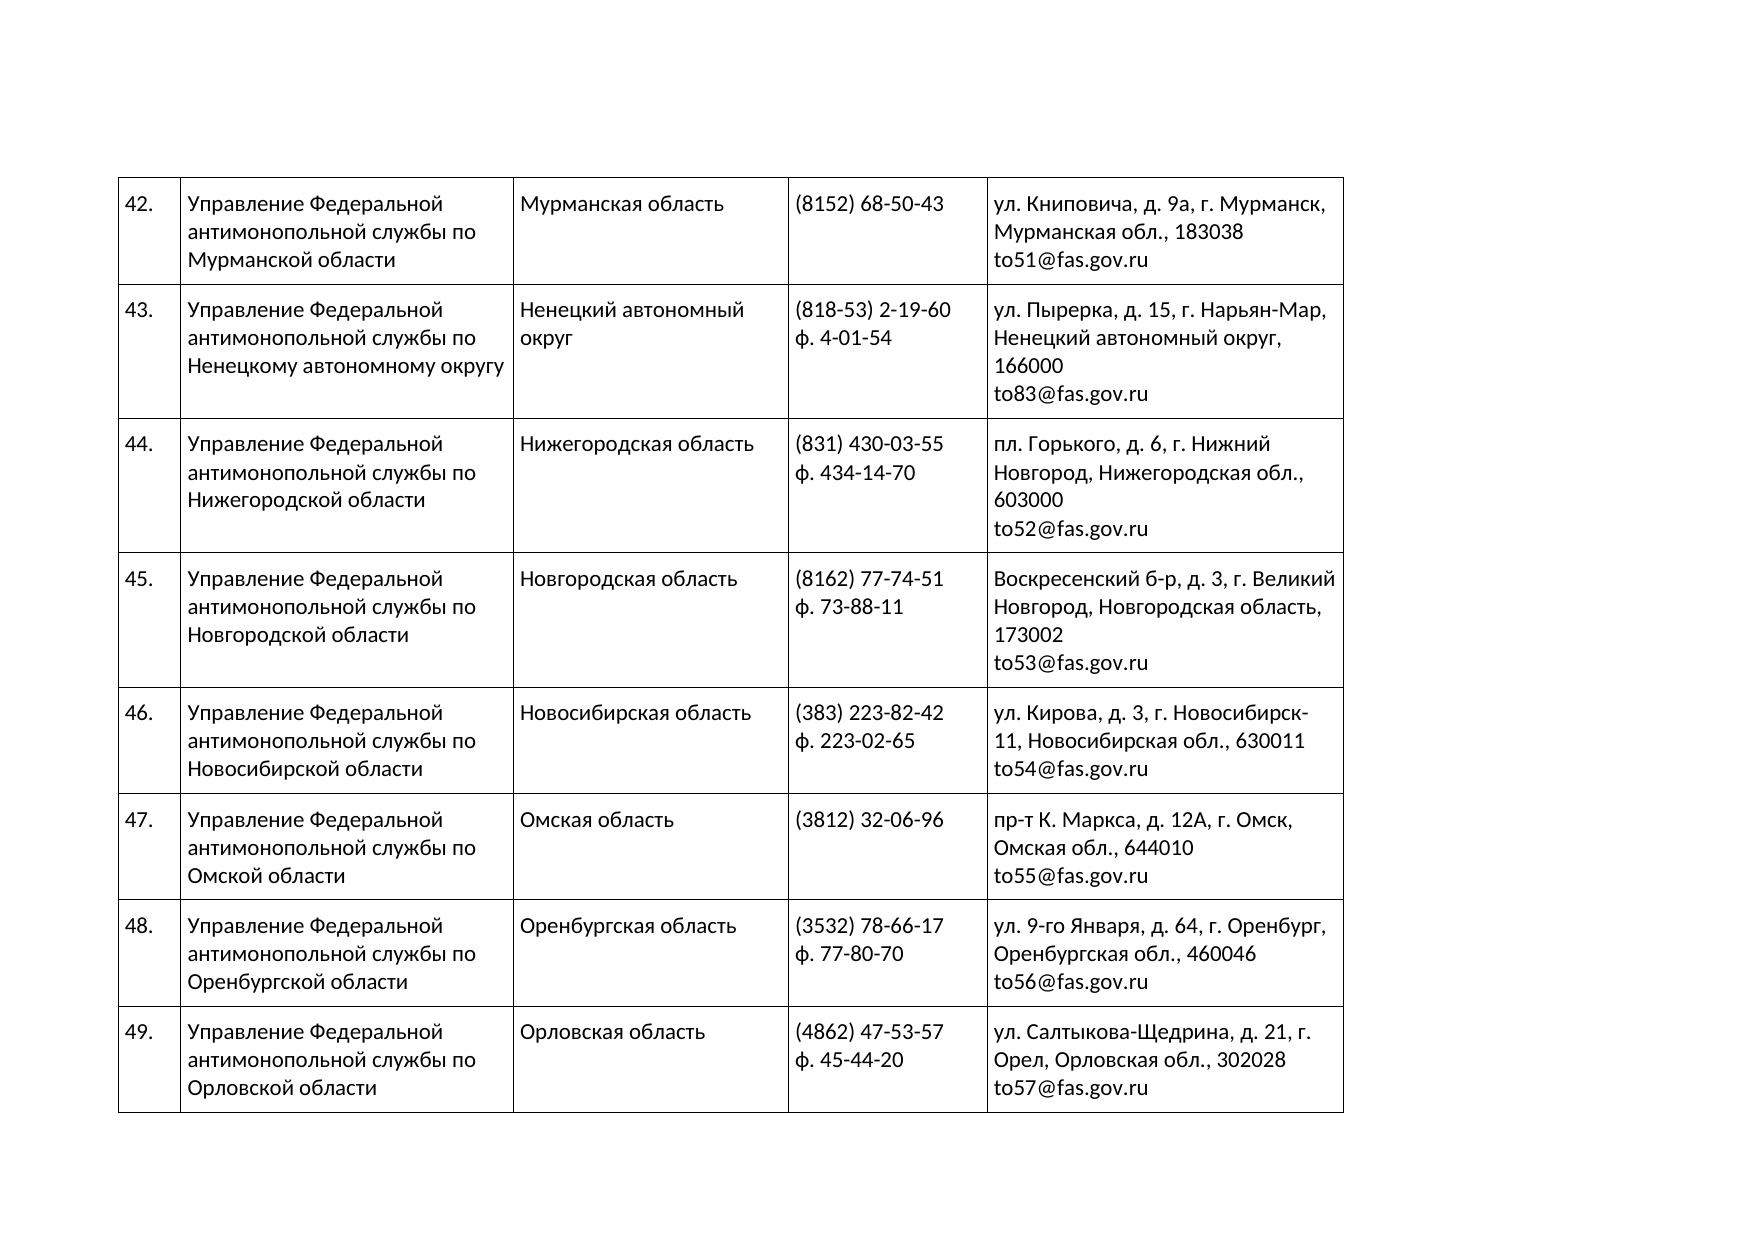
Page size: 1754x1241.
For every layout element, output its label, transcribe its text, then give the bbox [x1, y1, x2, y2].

table_cell пл. Горького, д. 6, г. Нижний Новгород, Нижегородская обл., 603000 to52@fas.gov.ru [988, 419, 1343, 552]
table_cell Управление Федеральной антимонопольной службы по Оренбургской области [181, 900, 513, 1006]
table_cell 43. [119, 285, 180, 418]
table_cell ул. Салтыкова-Щедрина, д. 21, г. Орел, Орловская обл., 302028 to57@fas.gov.ru [988, 1007, 1343, 1112]
table_cell Омская область [514, 794, 788, 899]
table_cell Управление Федеральной антимонопольной службы по Новосибирской области [181, 688, 513, 793]
table_cell (4862) 47-53-57 ф. 45-44-20 [789, 1007, 987, 1112]
table_cell ул. 9-го Января, д. 64, г. Оренбург, Оренбургская обл., 460046 to56@fas.gov.ru [988, 900, 1343, 1006]
table_cell Новгородская область [514, 553, 788, 687]
table_cell пр-т К. Маркса, д. 12А, г. Омск, Омская обл., 644010 to55@fas.gov.ru [988, 794, 1343, 899]
table_cell Нижегородская область [514, 419, 788, 552]
table_cell ул. Книповича, д. 9а, г. Мурманск, Мурманская обл., 183038 to51@fas.gov.ru [988, 178, 1343, 283]
table_cell (818-53) 2-19-60 ф. 4-01-54 [789, 285, 987, 418]
table_cell 45. [119, 553, 180, 687]
table_cell Управление Федеральной антимонопольной службы по Нижегородской области [181, 419, 513, 552]
table_cell 46. [119, 688, 180, 793]
table_cell 48. [119, 900, 180, 1006]
table_cell (3812) 32-06-96 [789, 794, 987, 899]
table_cell Управление Федеральной антимонопольной службы по Ненецкому автономному округу [181, 285, 513, 418]
table_cell Управление Федеральной антимонопольной службы по Мурманской области [181, 178, 513, 283]
table_cell Ненецкий автономный округ [514, 285, 788, 418]
table_cell Воскресенский б-р, д. 3, г. Великий Новгород, Новгородская область, 173002 to53@fas.gov.ru [988, 553, 1343, 687]
table_cell 49. [119, 1007, 180, 1112]
table_cell Мурманская область [514, 178, 788, 283]
table_cell 42. [119, 178, 180, 283]
table_cell Орловская область [514, 1007, 788, 1112]
table_cell Управление Федеральной антимонопольной службы по Новгородской области [181, 553, 513, 687]
table_cell (8152) 68-50-43 [789, 178, 987, 283]
table_cell Оренбургская область [514, 900, 788, 1006]
table_cell (8162) 77-74-51 ф. 73-88-11 [789, 553, 987, 687]
table_cell 44. [119, 419, 180, 552]
table_cell 47. [119, 794, 180, 899]
table_cell Управление Федеральной антимонопольной службы по Омской области [181, 794, 513, 899]
table_cell Управление Федеральной антимонопольной службы по Орловской области [181, 1007, 513, 1112]
table_cell Новосибирская область [514, 688, 788, 793]
table_cell ул. Пырерка, д. 15, г. Нарьян-Мар, Ненецкий автономный округ, 166000 to83@fas.gov.ru [988, 285, 1343, 418]
table_cell (831) 430-03-55 ф. 434-14-70 [789, 419, 987, 552]
table_cell (383) 223-82-42 ф. 223-02-65 [789, 688, 987, 793]
table_cell ул. Кирова, д. 3, г. Новосибирск-11, Новосибирская обл., 630011 to54@fas.gov.ru [988, 688, 1343, 793]
table_cell (3532) 78-66-17 ф. 77-80-70 [789, 900, 987, 1006]
